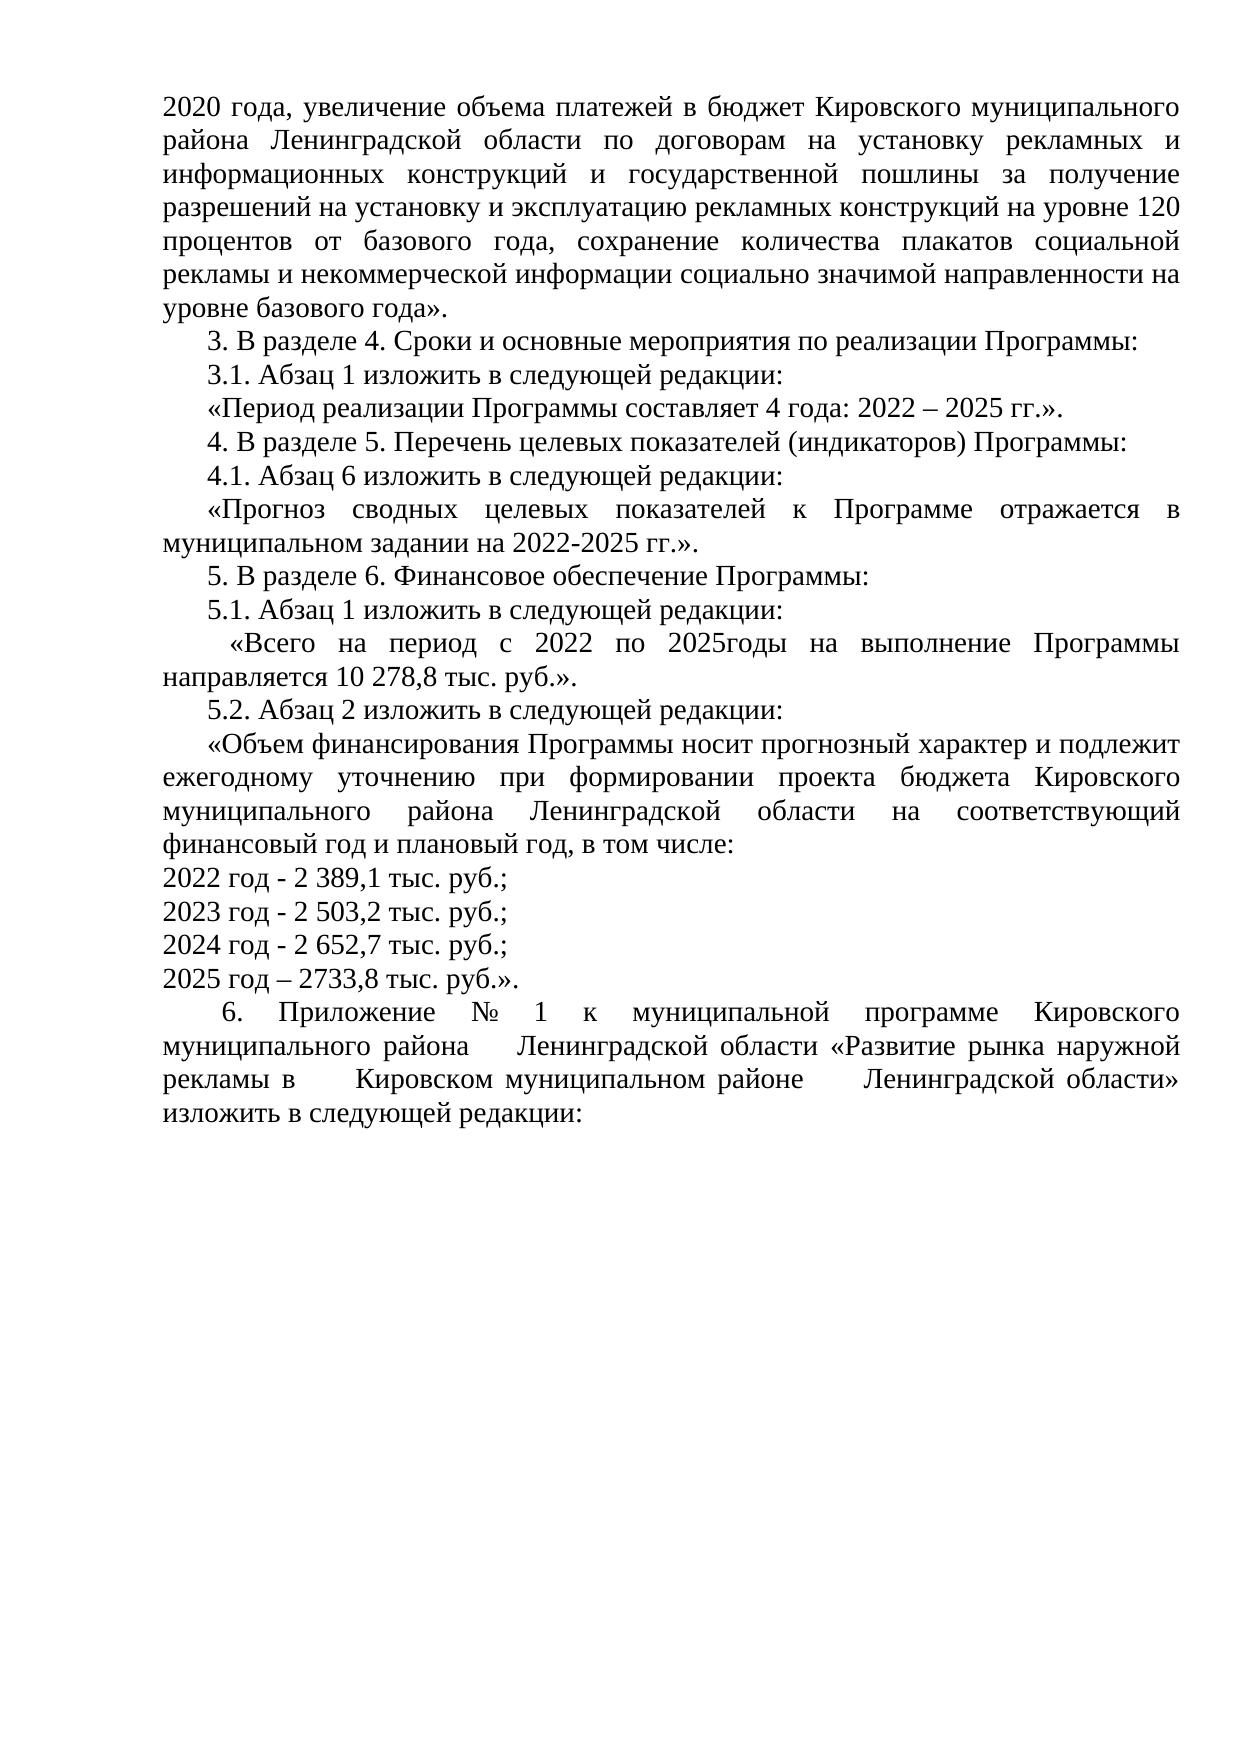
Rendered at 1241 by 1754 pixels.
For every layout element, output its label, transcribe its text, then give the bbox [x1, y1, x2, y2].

text «Период реализации Программы составляет 4 года: 2022 – 2025 гг.». [162, 391, 1181, 424]
text 3.1. Абзац 1 изложить в следующей редакции: [162, 357, 1181, 391]
text «Прогноз сводных целевых показателей к Программе отражается в муниципальном задании на 2022-2025 гг.». [162, 491, 1181, 558]
text 5.1. Абзац 1 изложить в следующей редакции: [162, 592, 1181, 625]
text 2023 год - 2 503,2 тыс. руб.; [162, 894, 1181, 927]
text 4.1. Абзац 6 изложить в следующей редакции: [162, 458, 1181, 491]
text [162, 89, 1181, 323]
text 2025 год – 2733,8 тыс. руб.». [162, 961, 1181, 994]
text «Всего на период с 2022 по 2025годы на выполнение Программы направляется 10 278,8 тыс. руб.». [162, 625, 1181, 692]
text 5. В разделе 6. Финансовое обеспечение Программы: [162, 558, 1181, 592]
text 3. В разделе 4. Сроки и основные мероприятия по реализации Программы: [162, 323, 1181, 357]
text 6. Приложение № 1 к муниципальной программе Кировского муниципального района Ленинградской области «Развитие рынка наружной рекламы в Кировском муниципальном районе Ленинградской области» изложить в следующей редакции: [162, 994, 1181, 1128]
text 2024 год - 2 652,7 тыс. руб.; [162, 927, 1181, 961]
text «Объем финансирования Программы носит прогнозный характер и подлежит ежегодному уточнению при формировании проекта бюджета Кировского муниципального района Ленинградской области на соответствующий финансовый год и плановый год, в том числе: [162, 726, 1181, 860]
text 2022 год - 2 389,1 тыс. руб.; [162, 860, 1181, 894]
text 5.2. Абзац 2 изложить в следующей редакции: [162, 692, 1181, 726]
text 4. В разделе 5. Перечень целевых показателей (индикаторов) Программы: [162, 424, 1181, 458]
